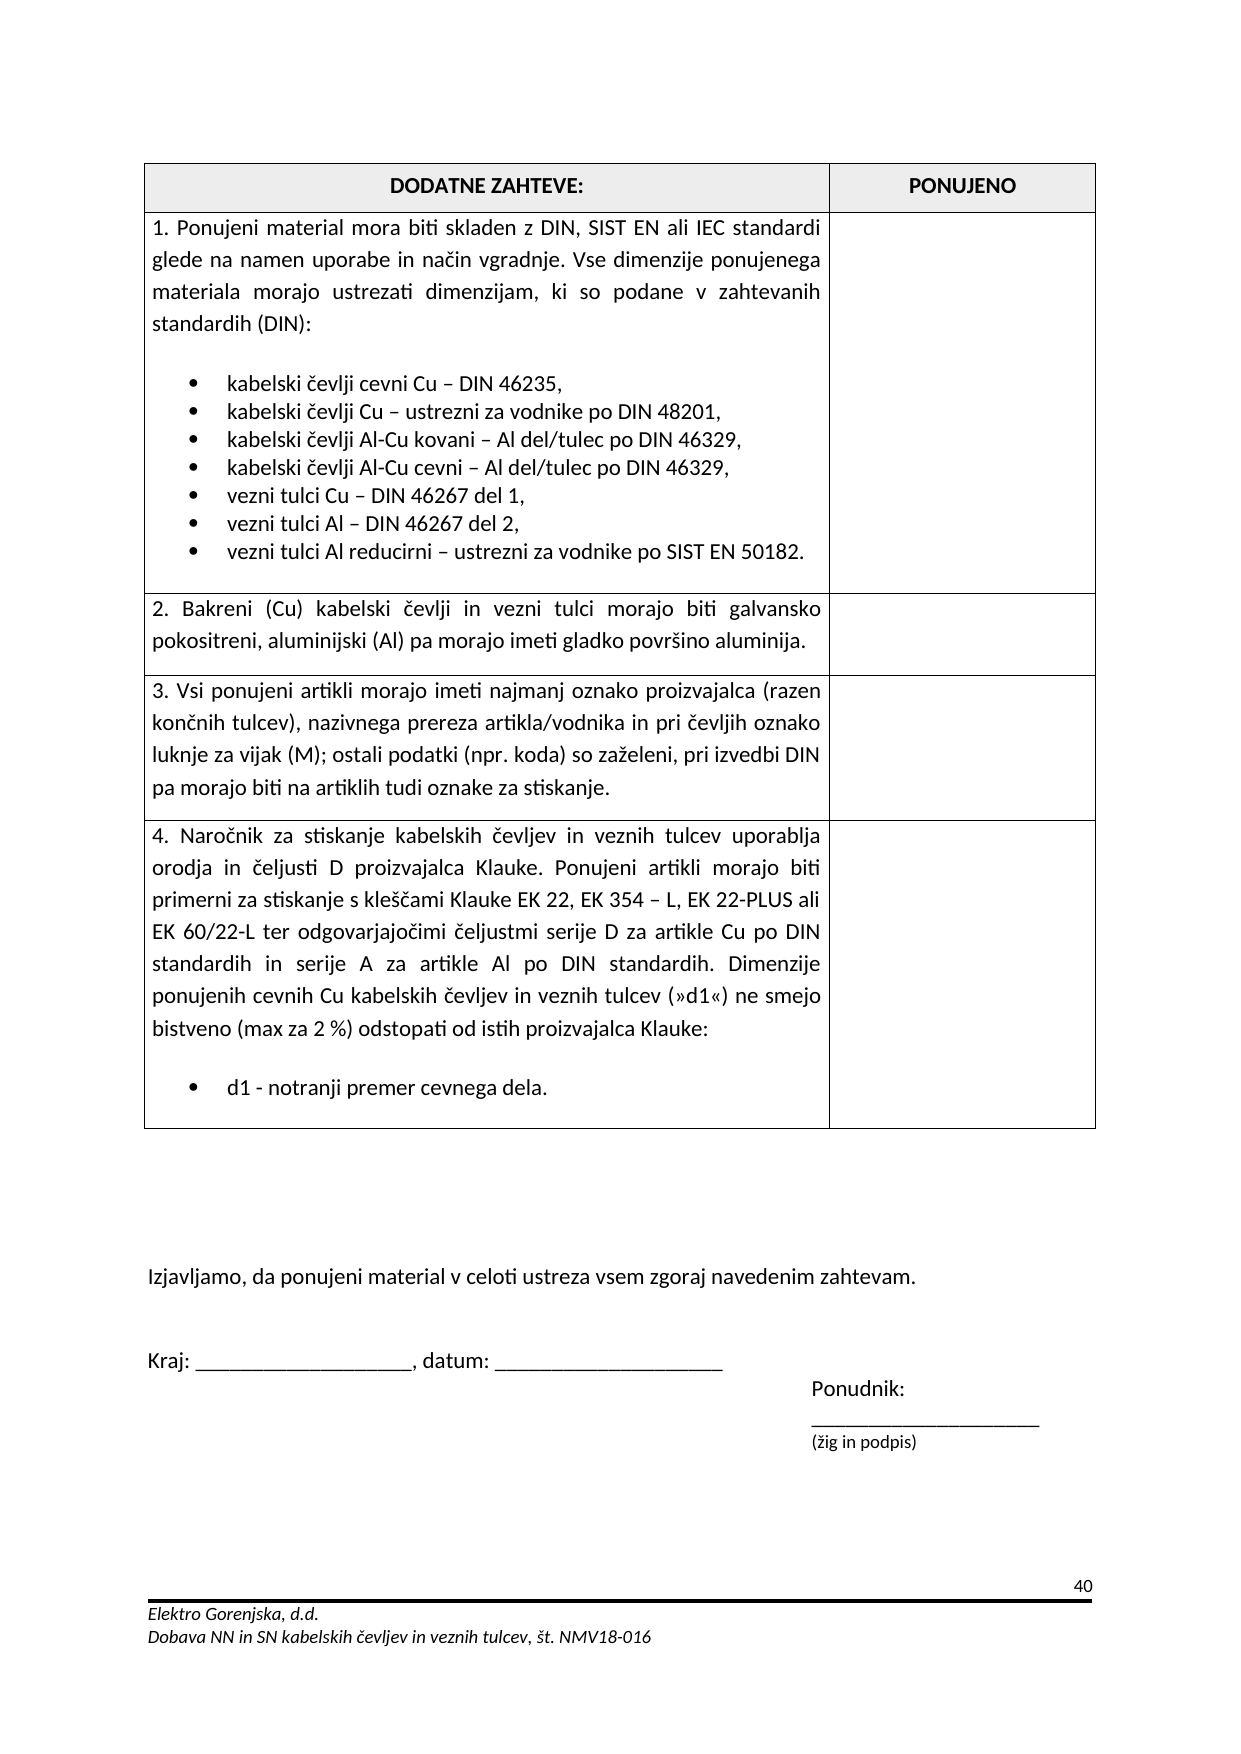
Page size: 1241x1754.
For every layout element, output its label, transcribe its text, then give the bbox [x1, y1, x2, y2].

table_cell 4. Naročnik za stiskanje kabelskih čevljev in veznih tulcev uporablja orodja in čeljusti D proizvajalca Klauke. Ponujeni artikli morajo biti primerni za stiskanje s kleščami Klauke EK 22, EK 354 – L, EK 22-PLUS ali EK 60/22-L ter odgovarjajočimi čeljustmi serije D za artikle Cu po DIN standardih in serije A za artikle Al po DIN standardih. Dimenzije ponujenih cevnih Cu kabelskih čevljev in veznih tulcev (»d1«) ne smejo bistveno (max za 2 %) odstopati od istih proizvajalca Klauke: d1 - notranji premer cevnega dela. [145, 821, 829, 1128]
text ____________________ [811, 1402, 1092, 1430]
table_cell 1. Ponujeni material mora biti skladen z DIN, SIST EN ali IEC standardi glede na namen uporabe in način vgradnje. Vse dimenzije ponujenega materiala morajo ustrezati dimenzijam, ki so podane v zahtevanih standardih (DIN): kabelski čevlji cevni Cu – DIN 46235, kabelski čevlji Cu – ustrezni za vodnike po DIN 48201, kabelski čevlji Al-Cu kovani – Al del/tulec po DIN 46329, kabelski čevlji Al-Cu cevni – Al del/tulec po DIN 46329, vezni tulci Cu – DIN 46267 del 1, vezni tulci Al – DIN 46267 del 2, vezni tulci Al reducirni – ustrezni za vodnike po SIST EN 50182. [145, 213, 829, 593]
table_cell 2. Bakreni (Cu) kabelski čevlji in vezni tulci morajo biti galvansko pokositreni, aluminijski (Al) pa morajo imeti gladko površino aluminija. [145, 594, 829, 675]
table_header PONUJENO [830, 164, 1095, 212]
table_cell [830, 676, 1095, 820]
text Izjavljamo, da ponujeni material v celoti ustreza vsem zgoraj navedenim zahtevam. [148, 1262, 1092, 1290]
table_cell [830, 821, 1095, 1128]
table_cell [830, 594, 1095, 675]
text Kraj: ___________________, datum: ____________________ [148, 1346, 1092, 1374]
table_header DODATNE ZAHTEVE: [145, 164, 829, 212]
table_cell [830, 213, 1095, 593]
text (žig in podpis) [738, 1430, 1092, 1453]
text Ponudnik: [738, 1374, 1092, 1402]
table_cell 3. Vsi ponujeni artikli morajo imeti najmanj oznako proizvajalca (razen končnih tulcev), nazivnega prereza artikla/vodnika in pri čevljih oznako luknje za vijak (M); ostali podatki (npr. koda) so zaželeni, pri izvedbi DIN pa morajo biti na artiklih tudi oznake za stiskanje. [145, 676, 829, 820]
